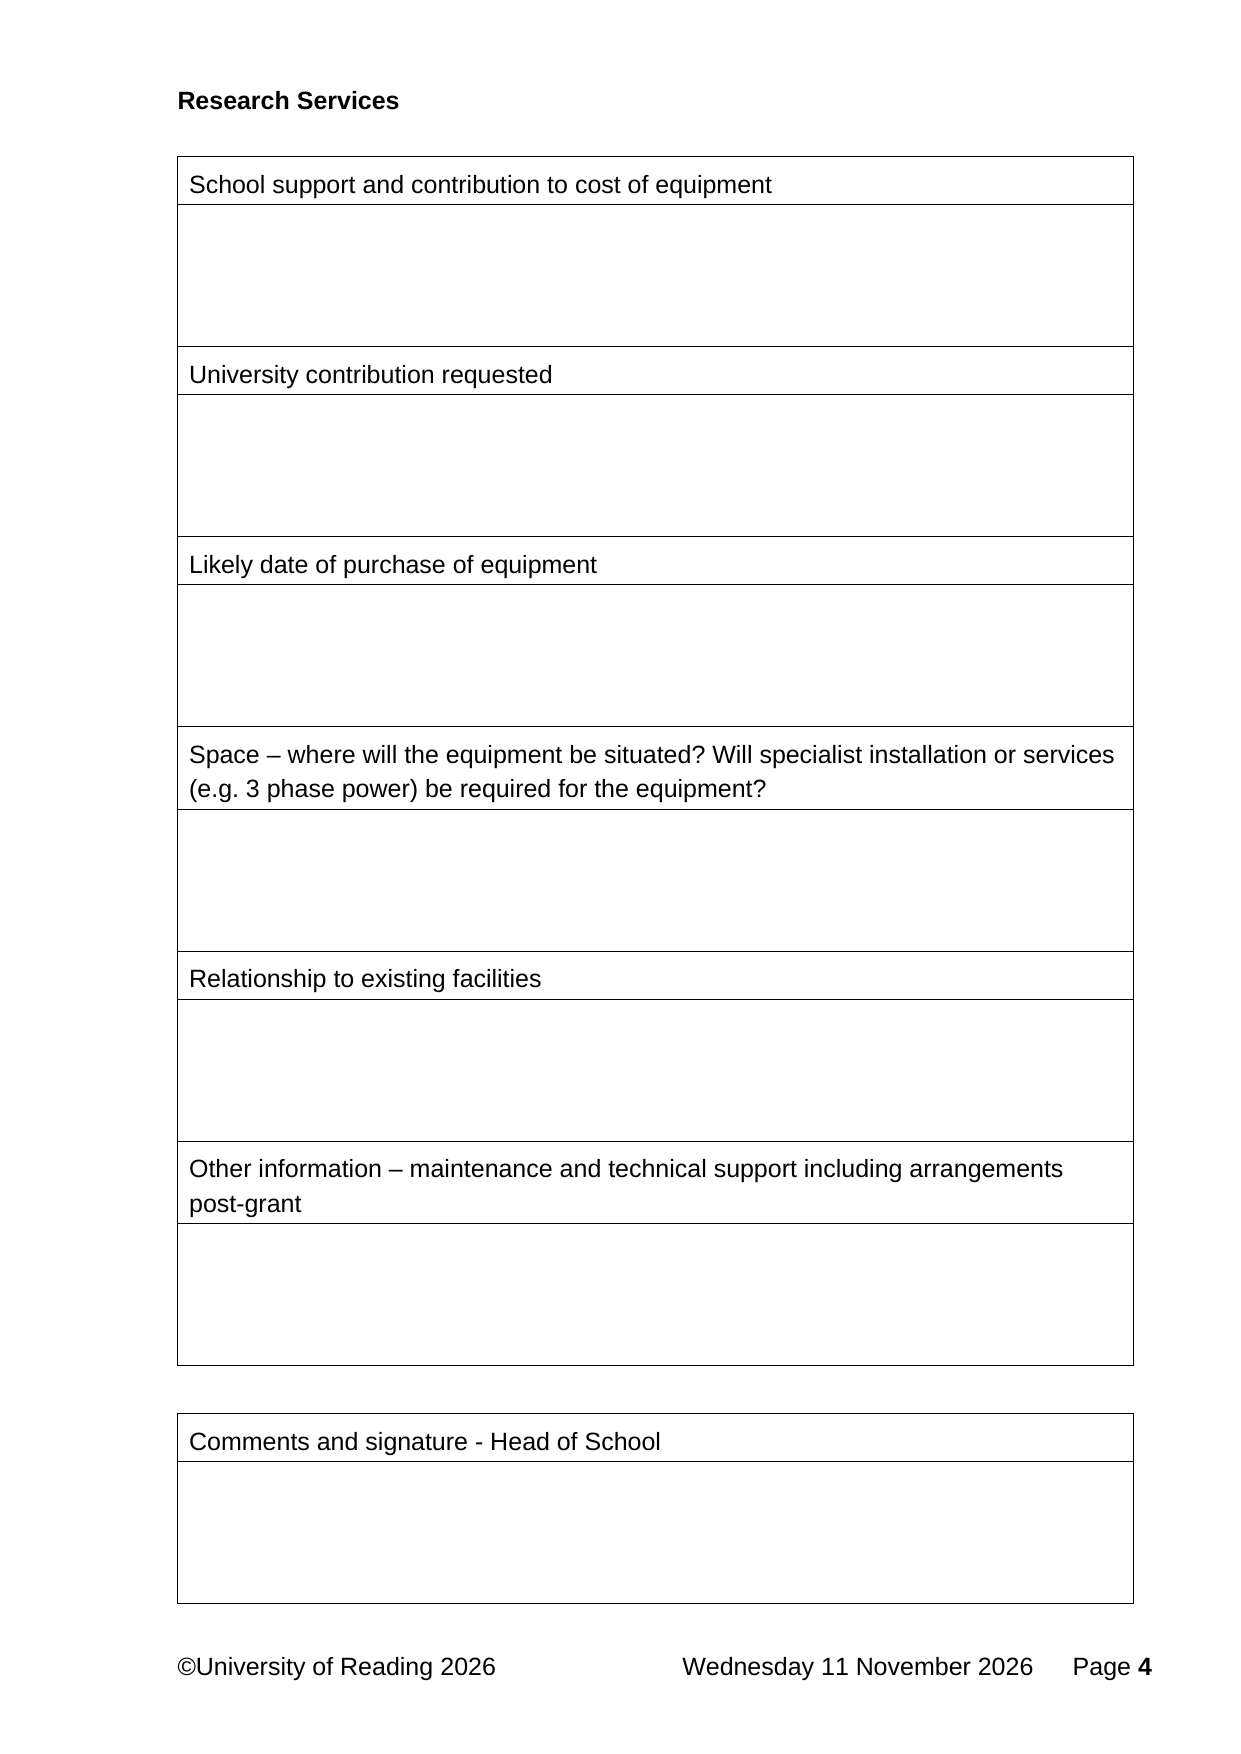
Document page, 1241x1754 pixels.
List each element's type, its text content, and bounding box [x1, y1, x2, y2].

table_cell Space – where will the equipment be situated? Will specialist installation or services (e.g. 3 phase power) be required for the equipment? [178, 727, 1133, 809]
table_cell [178, 1462, 1133, 1603]
table_cell Other information – maintenance and technical support including arrangements post-grant [178, 1142, 1133, 1223]
table_cell [178, 395, 1133, 536]
table_cell [178, 205, 1133, 346]
table_cell School support and contribution to cost of equipment [178, 157, 1133, 204]
table_cell [178, 810, 1133, 951]
table_cell Likely date of purchase of equipment [178, 537, 1133, 584]
table_cell Relationship to existing facilities [178, 952, 1133, 999]
table_cell [178, 1000, 1133, 1141]
table_cell [178, 585, 1133, 726]
table_cell [178, 1224, 1133, 1365]
table_cell University contribution requested [178, 347, 1133, 394]
table_header Comments and signature - Head of School [178, 1414, 1133, 1461]
